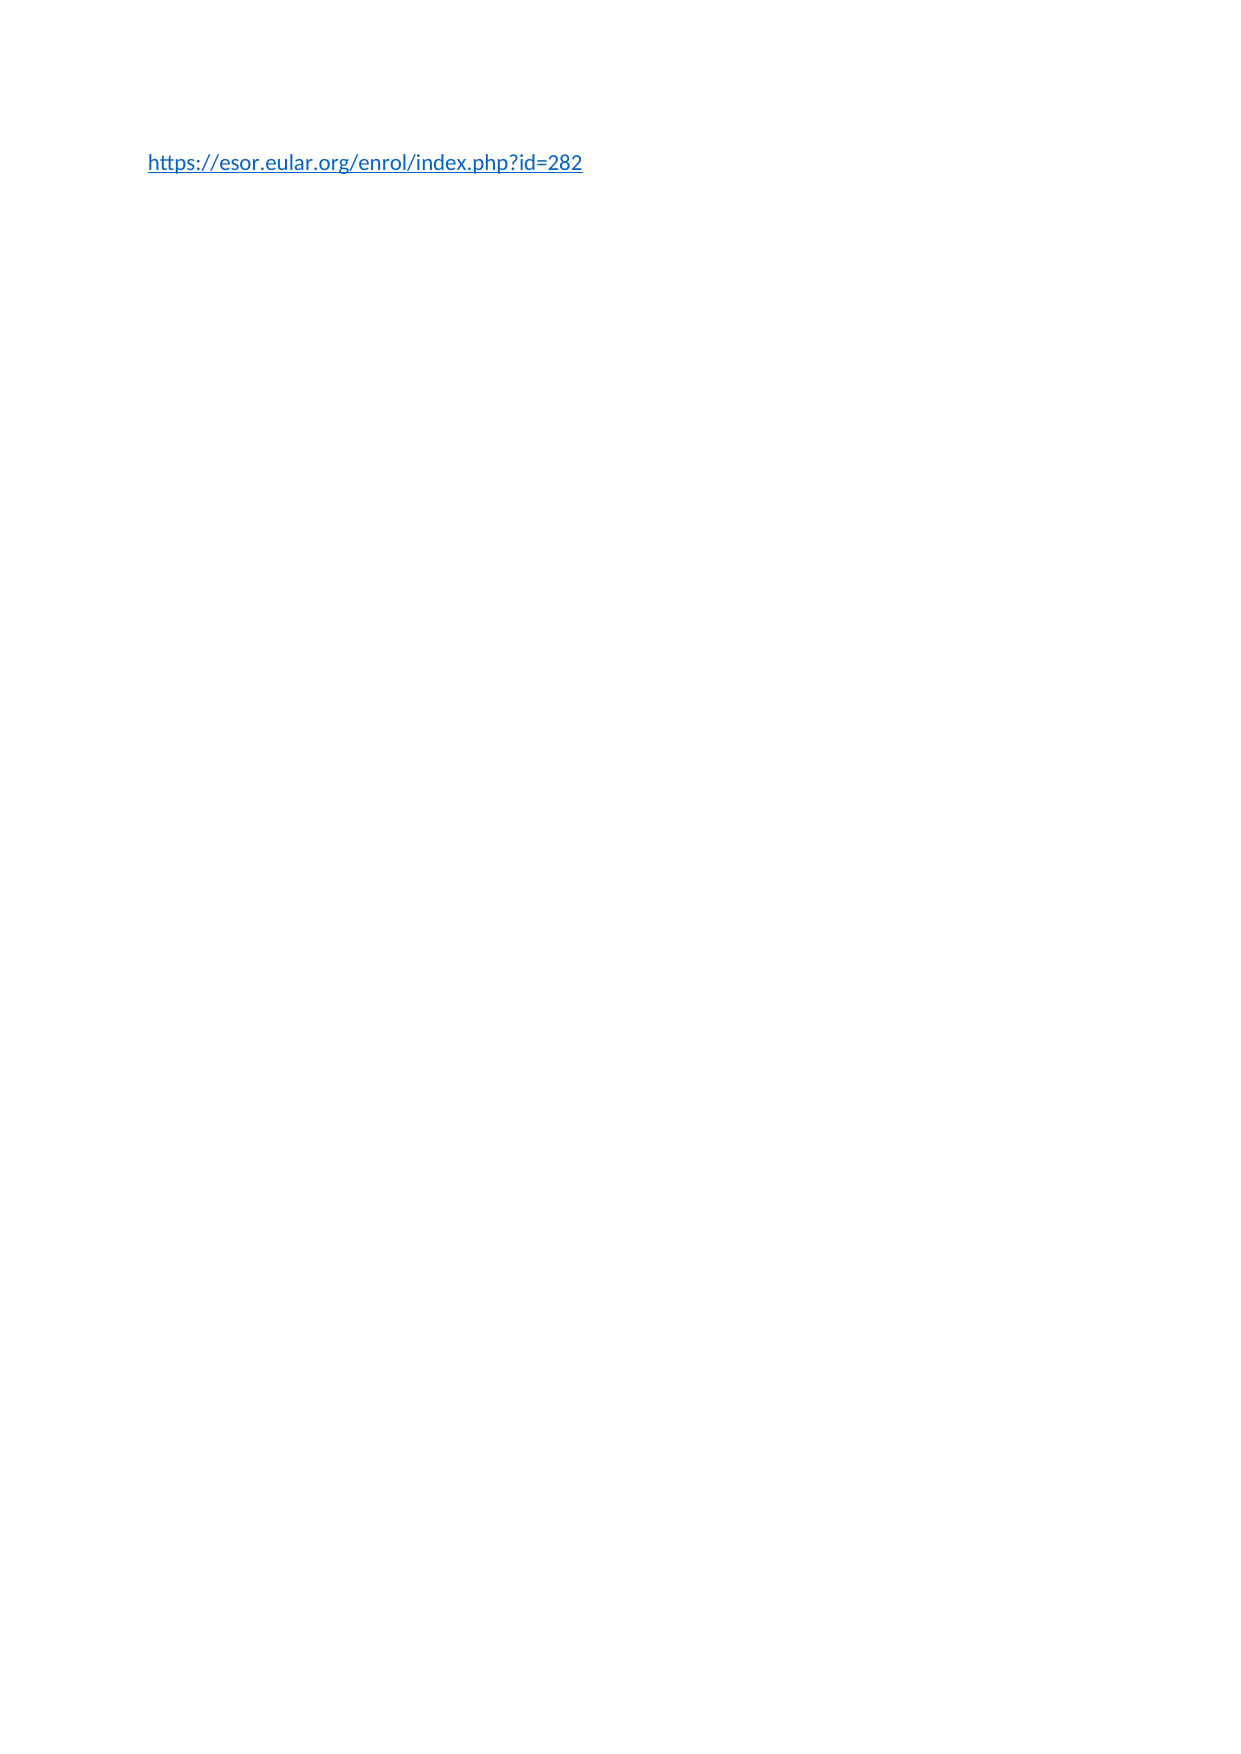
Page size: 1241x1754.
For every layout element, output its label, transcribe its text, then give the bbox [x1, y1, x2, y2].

text https://esor.eular.org/enrol/index.php?id=282 [148, 148, 1093, 176]
